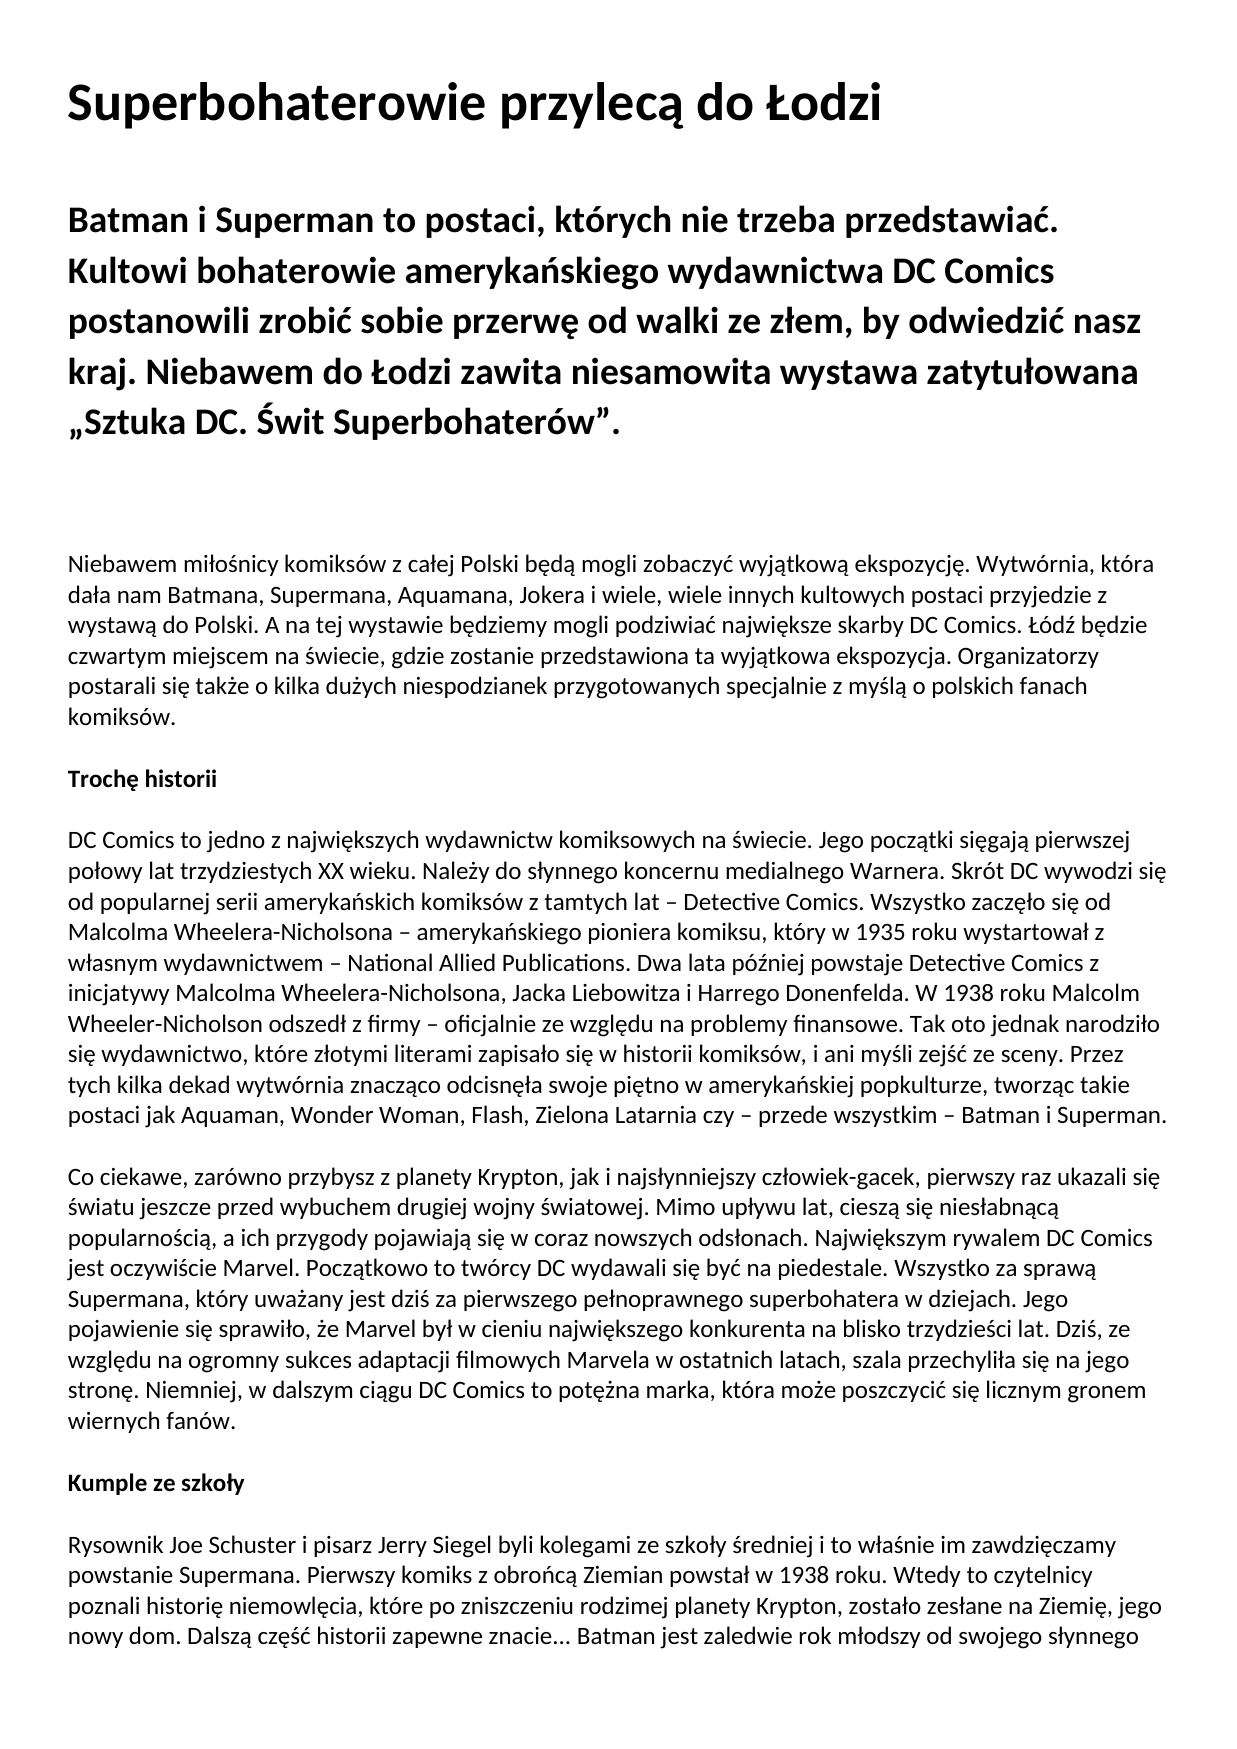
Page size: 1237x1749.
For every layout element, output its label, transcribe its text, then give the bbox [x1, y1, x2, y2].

text Superbohaterowie przylecą do Łodzi [68, 68, 1169, 134]
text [68, 1529, 1169, 1651]
text Co ciekawe, zarówno przybysz z planety Krypton, jak i najsłynniejszy człowiek-gacek, pierwszy raz ukazali się światu jeszcze przed wybuchem drugiej wojny światowej. Mimo upływu lat, cieszą się niesłabnącą popularnością, a ich przygody pojawiają się w coraz nowszych odsłonach. Największym rywalem DC Comics jest oczywiście Marvel. Początkowo to twórcy DC wydawali się być na piedestale. Wszystko za sprawą Supermana, który uważany jest dziś za pierwszego pełnoprawnego superbohatera w dziejach. Jego pojawienie się sprawiło, że Marvel był w cieniu największego konkurenta na blisko trzydzieści lat. Dziś, ze względu na ogromny sukces adaptacji filmowych Marvela w ostatnich latach, szala przechyliła się na jego stronę. Niemniej, w dalszym ciągu DC Comics to potężna marka, która może poszczycić się licznym gronem wiernych fanów. [68, 1161, 1169, 1436]
text Niebawem miłośnicy komiksów z całej Polski będą mogli zobaczyć wyjątkową ekspozycję. Wytwórnia, która dała nam Batmana, Supermana, Aquamana, Jokera i wiele, wiele innych kultowych postaci przyjedzie z wystawą do Polski. A na tej wystawie będziemy mogli podziwiać największe skarby DC Comics. Łódź będzie czwartym miejscem na świecie, gdzie zostanie przedstawiona ta wyjątkowa ekspozycja. Organizatorzy postarali się także o kilka dużych niespodzianek przygotowanych specjalnie z myślą o polskich fanach komiksów. [68, 548, 1169, 732]
text Kumple ze szkoły [68, 1467, 1169, 1497]
text Trochę historii [68, 763, 1169, 793]
text DC Comics to jedno z największych wydawnictw komiksowych na świecie. Jego początki sięgają pierwszej połowy lat trzydziestych XX wieku. Należy do słynnego koncernu medialnego Warnera. Skrót DC wywodzi się od popularnej serii amerykańskich komiksów z tamtych lat – Detective Comics. Wszystko zaczęło się od Malcolma Wheelera-Nicholsona – amerykańskiego pioniera komiksu, który w 1935 roku wystartował z własnym wydawnictwem – National Allied Publications. Dwa lata później powstaje Detective Comics z inicjatywy Malcolma Wheelera-Nicholsona, Jacka Liebowitza i Harrego Donenfelda. W 1938 roku Malcolm Wheeler-Nicholson odszedł z firmy – oficjalnie ze względu na problemy finansowe. Tak oto jednak narodziło się wydawnictwo, które złotymi literami zapisało się w historii komiksów, i ani myśli zejść ze sceny. Przez tych kilka dekad wytwórnia znacząco odcisnęła swoje piętno w amerykańskiej popkulturze, tworząc takie postaci jak Aquaman, Wonder Woman, Flash, Zielona Latarnia czy – przede wszystkim – Batman i Superman. [68, 824, 1169, 1130]
text Batman i Superman to postaci, których nie trzeba przedstawiać. Kultowi bohaterowie amerykańskiego wydawnictwa DC Comics postanowili zrobić sobie przerwę od walki ze złem, by odwiedzić nasz kraj. Niebawem do Łodzi zawita niesamowita wystawa zatytułowana „Sztuka DC. Świt Superbohaterów”. [68, 196, 1169, 444]
